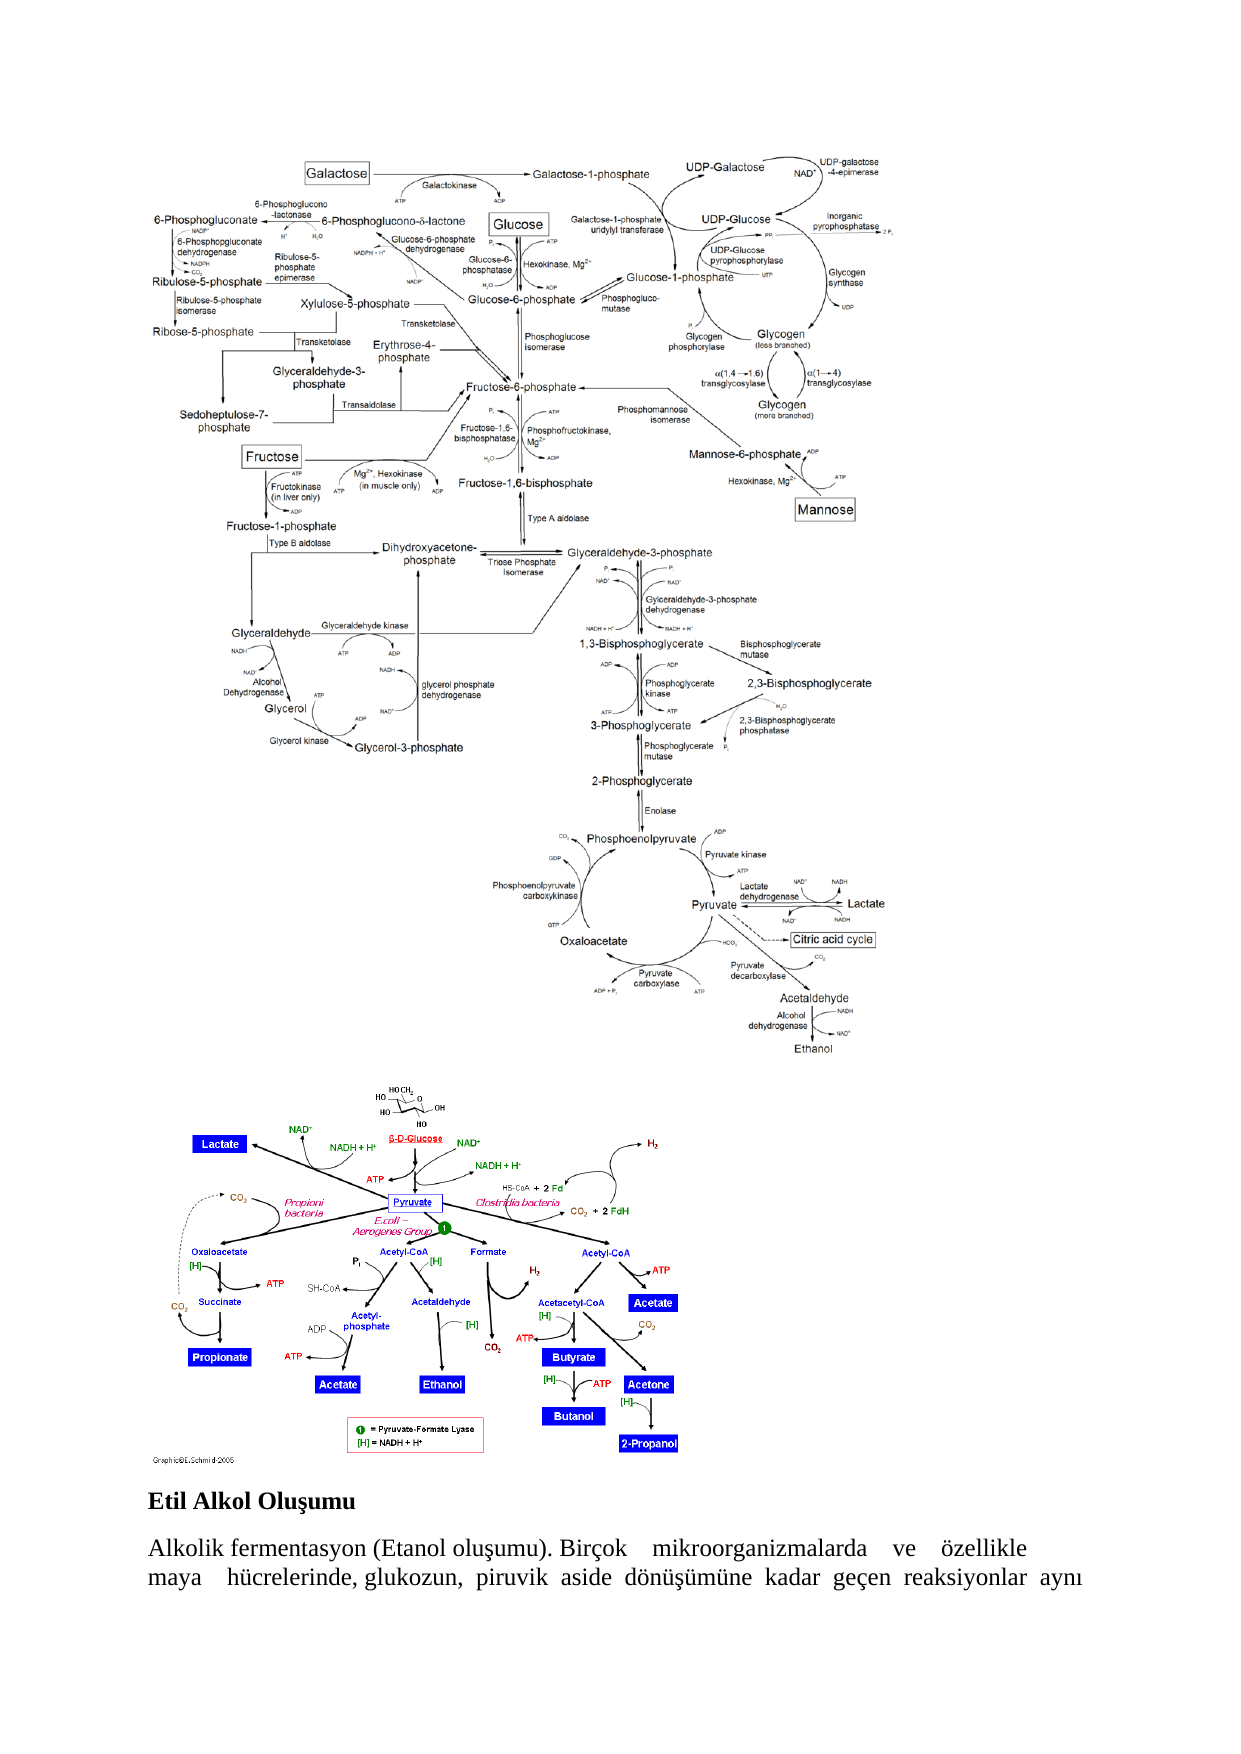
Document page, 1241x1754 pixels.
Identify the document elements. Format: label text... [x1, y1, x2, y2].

picture [147, 147, 903, 1064]
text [148, 1533, 1093, 1591]
text Etil Alkol Oluşumu [148, 1486, 1093, 1514]
picture [147, 1082, 678, 1467]
